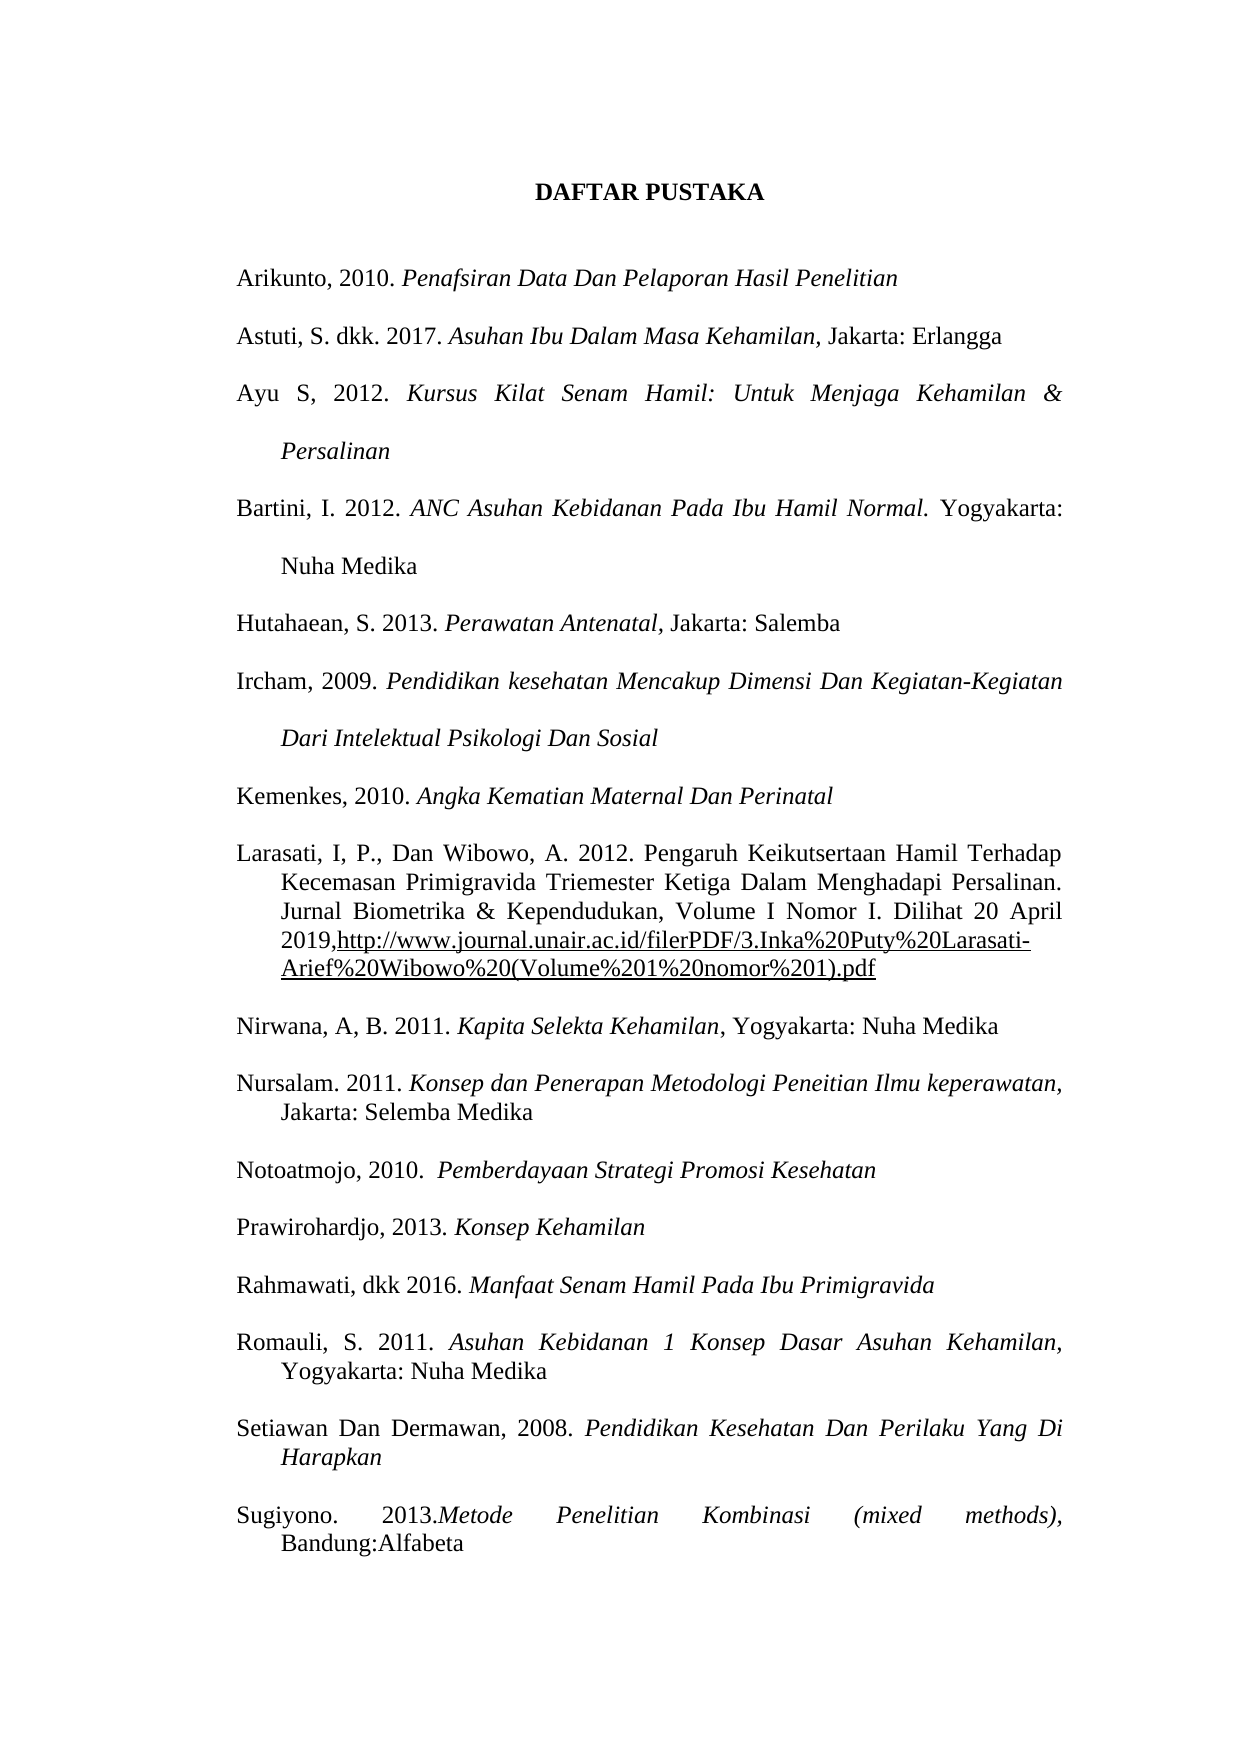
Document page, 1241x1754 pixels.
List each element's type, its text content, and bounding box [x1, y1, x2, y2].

text Sugiyono. 2013.Metode Penelitian Kombinasi (mixed methods), Bandung:Alfabeta [236, 1500, 1063, 1557]
text Prawirohardjo, 2013. Konsep Kehamilan [236, 1212, 1063, 1241]
text Ircham, 2009. Pendidikan kesehatan Mencakup Dimensi Dan Kegiatan-Kegiatan Dari Intelektual Psikologi Dan Sosial [236, 666, 1063, 752]
text Hutahaean, S. 2013. Perawatan Antenatal, Jakarta: Salemba [236, 608, 1063, 637]
text Setiawan Dan Dermawan, 2008. Pendidikan Kesehatan Dan Perilaku Yang Di Harapkan [236, 1413, 1063, 1471]
text Rahmawati, dkk 2016. Manfaat Senam Hamil Pada Ibu Primigravida [236, 1270, 1063, 1298]
text Notoatmojo, 2010. Pemberdayaan Strategi Promosi Kesehatan [236, 1155, 1063, 1183]
text Kemenkes, 2010. Angka Kematian Maternal Dan Perinatal [236, 781, 1063, 810]
text Nursalam. 2011. Konsep dan Penerapan Metodologi Peneitian Ilmu keperawatan, Jakarta: Selemba Medika [236, 1068, 1063, 1126]
text Nirwana, A, B. 2011. Kapita Selekta Kehamilan, Yogyakarta: Nuha Medika [236, 1011, 1063, 1040]
text Romauli, S. 2011. Asuhan Kebidanan 1 Konsep Dasar Asuhan Kehamilan, Yogyakarta: Nuha Medika [236, 1327, 1063, 1385]
text Ayu S, 2012. Kursus Kilat Senam Hamil: Untuk Menjaga Kehamilan & Persalinan [236, 378, 1063, 465]
text DAFTAR PUSTAKA [236, 177, 1063, 206]
text Arikunto, 2010. Penafsiran Data Dan Pelaporan Hasil Penelitian [236, 263, 1063, 292]
text Bartini, I. 2012. ANC Asuhan Kebidanan Pada Ibu Hamil Normal. Yogyakarta: Nuha Medika [236, 493, 1063, 580]
text Larasati, I, P., Dan Wibowo, A. 2012. Pengaruh Keikutsertaan Hamil Terhadap Kecemasan Primigravida Triemester Ketiga Dalam Menghadapi Persalinan. Jurnal Biometrika & Kependudukan, Volume I Nomor I. Dilihat 20 April 2019,http://www.journal.unair.ac.id/filerPDF/3.Inka%20Puty%20Larasati-Arief%20Wibowo%20(Volume%201%20nomor%201).pdf [236, 838, 1063, 982]
text Astuti, S. dkk. 2017. Asuhan Ibu Dalam Masa Kehamilan, Jakarta: Erlangga [236, 321, 1063, 350]
